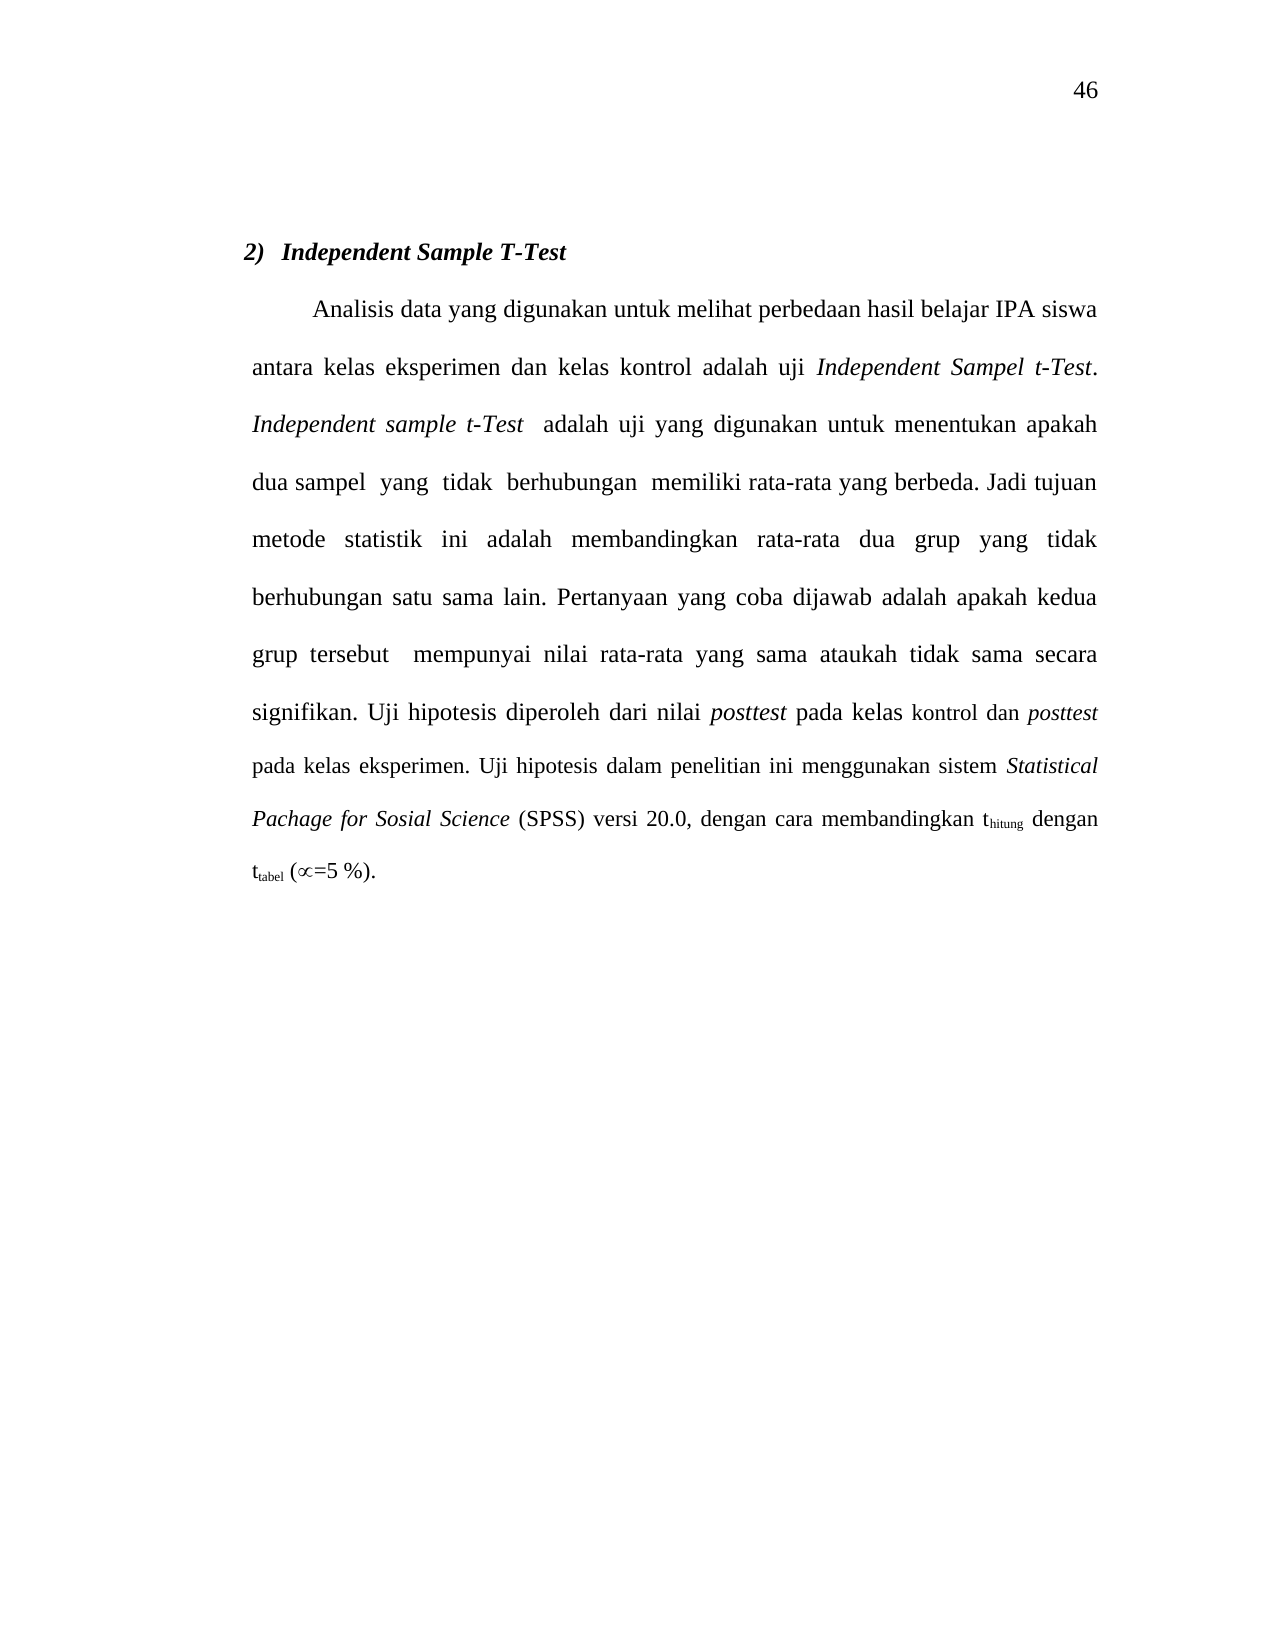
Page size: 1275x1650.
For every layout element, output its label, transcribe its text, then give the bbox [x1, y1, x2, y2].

list Analisis data yang digunakan untuk melihat perbedaan hasil belajar IPA siswa antara kelas eksperimen dan kelas kontrol adalah uji Independent Sampel t-Test. Independent sample t-Test adalah uji yang digunakan untuk menentukan apakah dua sampel yang tidak berhubungan memiliki rata-rata yang berbeda. Jadi tujuan metode statistik ini adalah membandingkan rata-rata dua grup yang tidak berhubungan satu sama lain. Pertanyaan yang coba dijawab adalah apakah kedua grup tersebut mempunyai nilai rata-rata yang sama ataukah tidak sama secara signifikan. Uji hipotesis diperoleh dari nilai posttest pada kelas kontrol dan posttest pada kelas eksperimen. Uji hipotesis dalam penelitian ini menggunakan sistem Statistical Pachage for Sosial Science (SPSS) versi 20.0, dengan cara membandingkan thitung dengan ttabel (=5 %). [252, 294, 1098, 884]
list Independent Sample T-Test [244, 237, 1098, 266]
